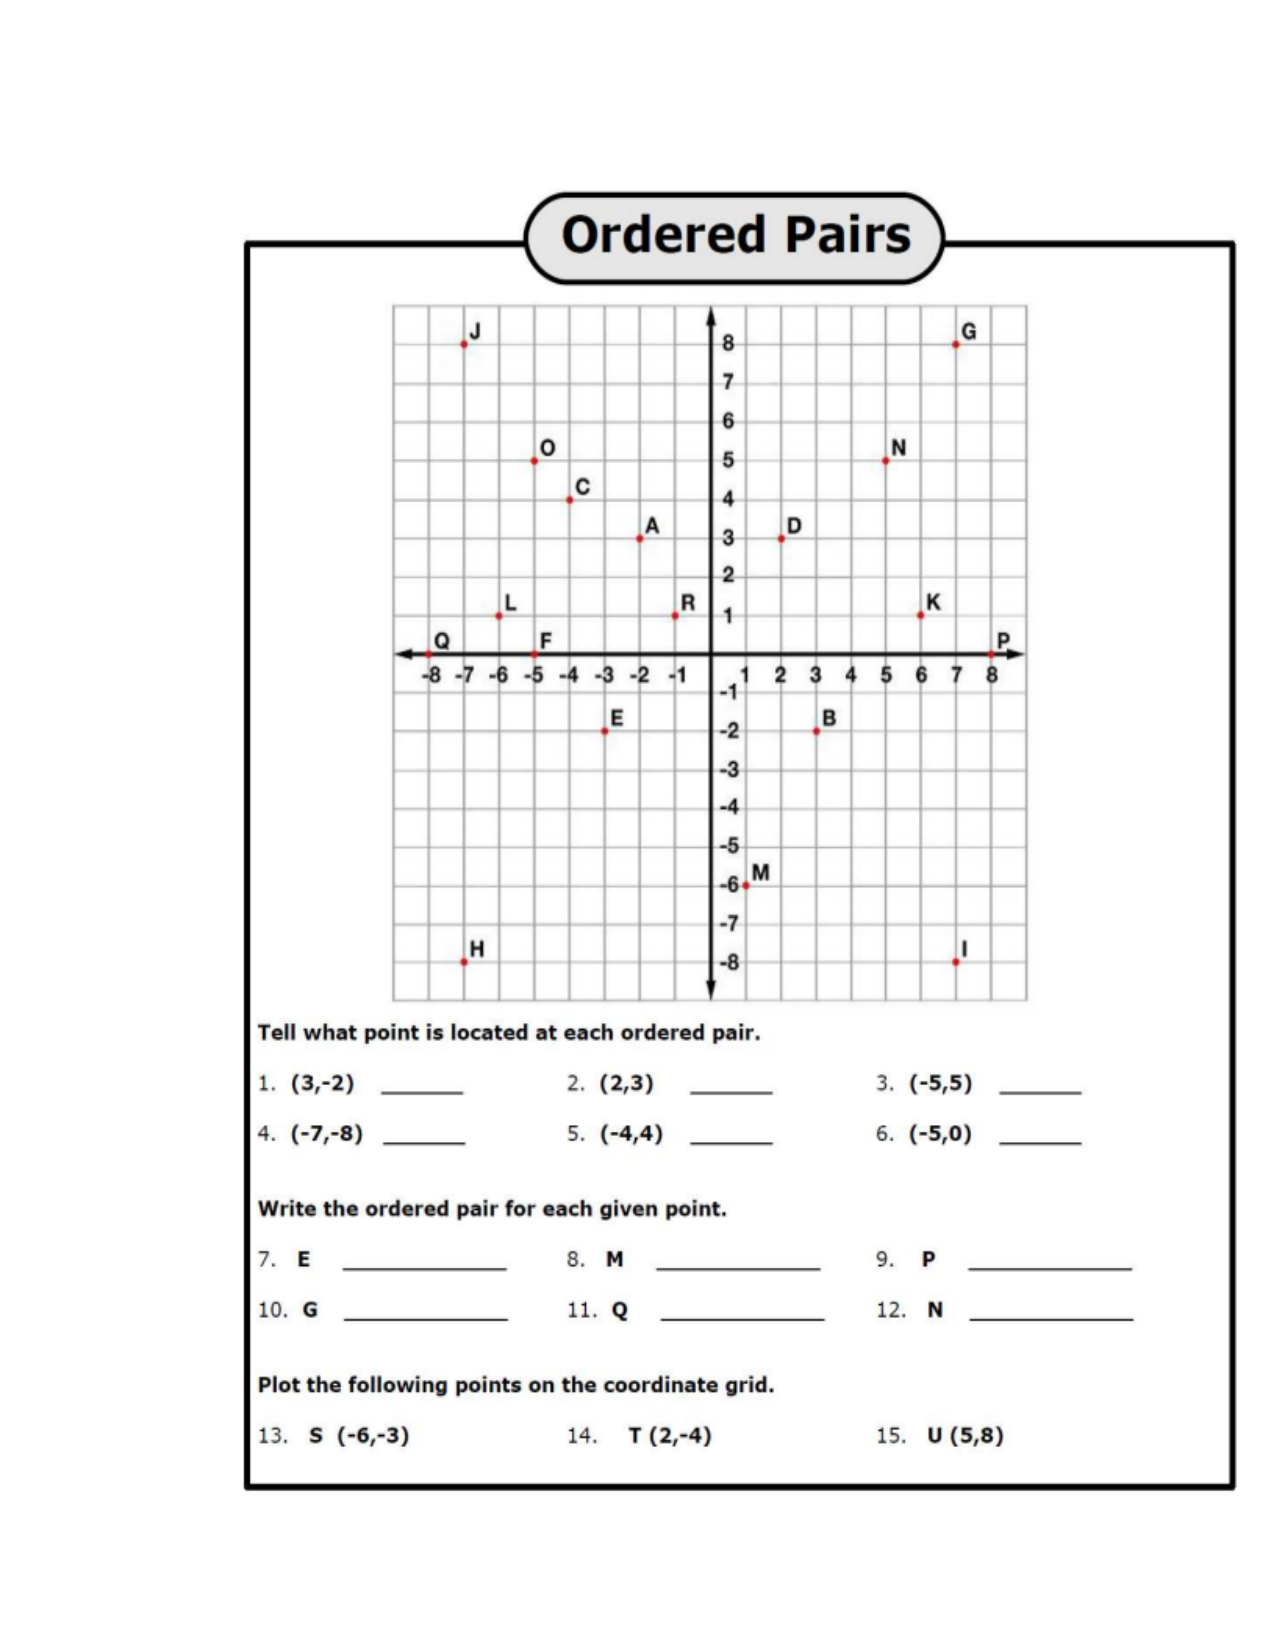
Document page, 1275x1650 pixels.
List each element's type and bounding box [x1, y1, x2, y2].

picture [150, 150, 1275, 1501]
